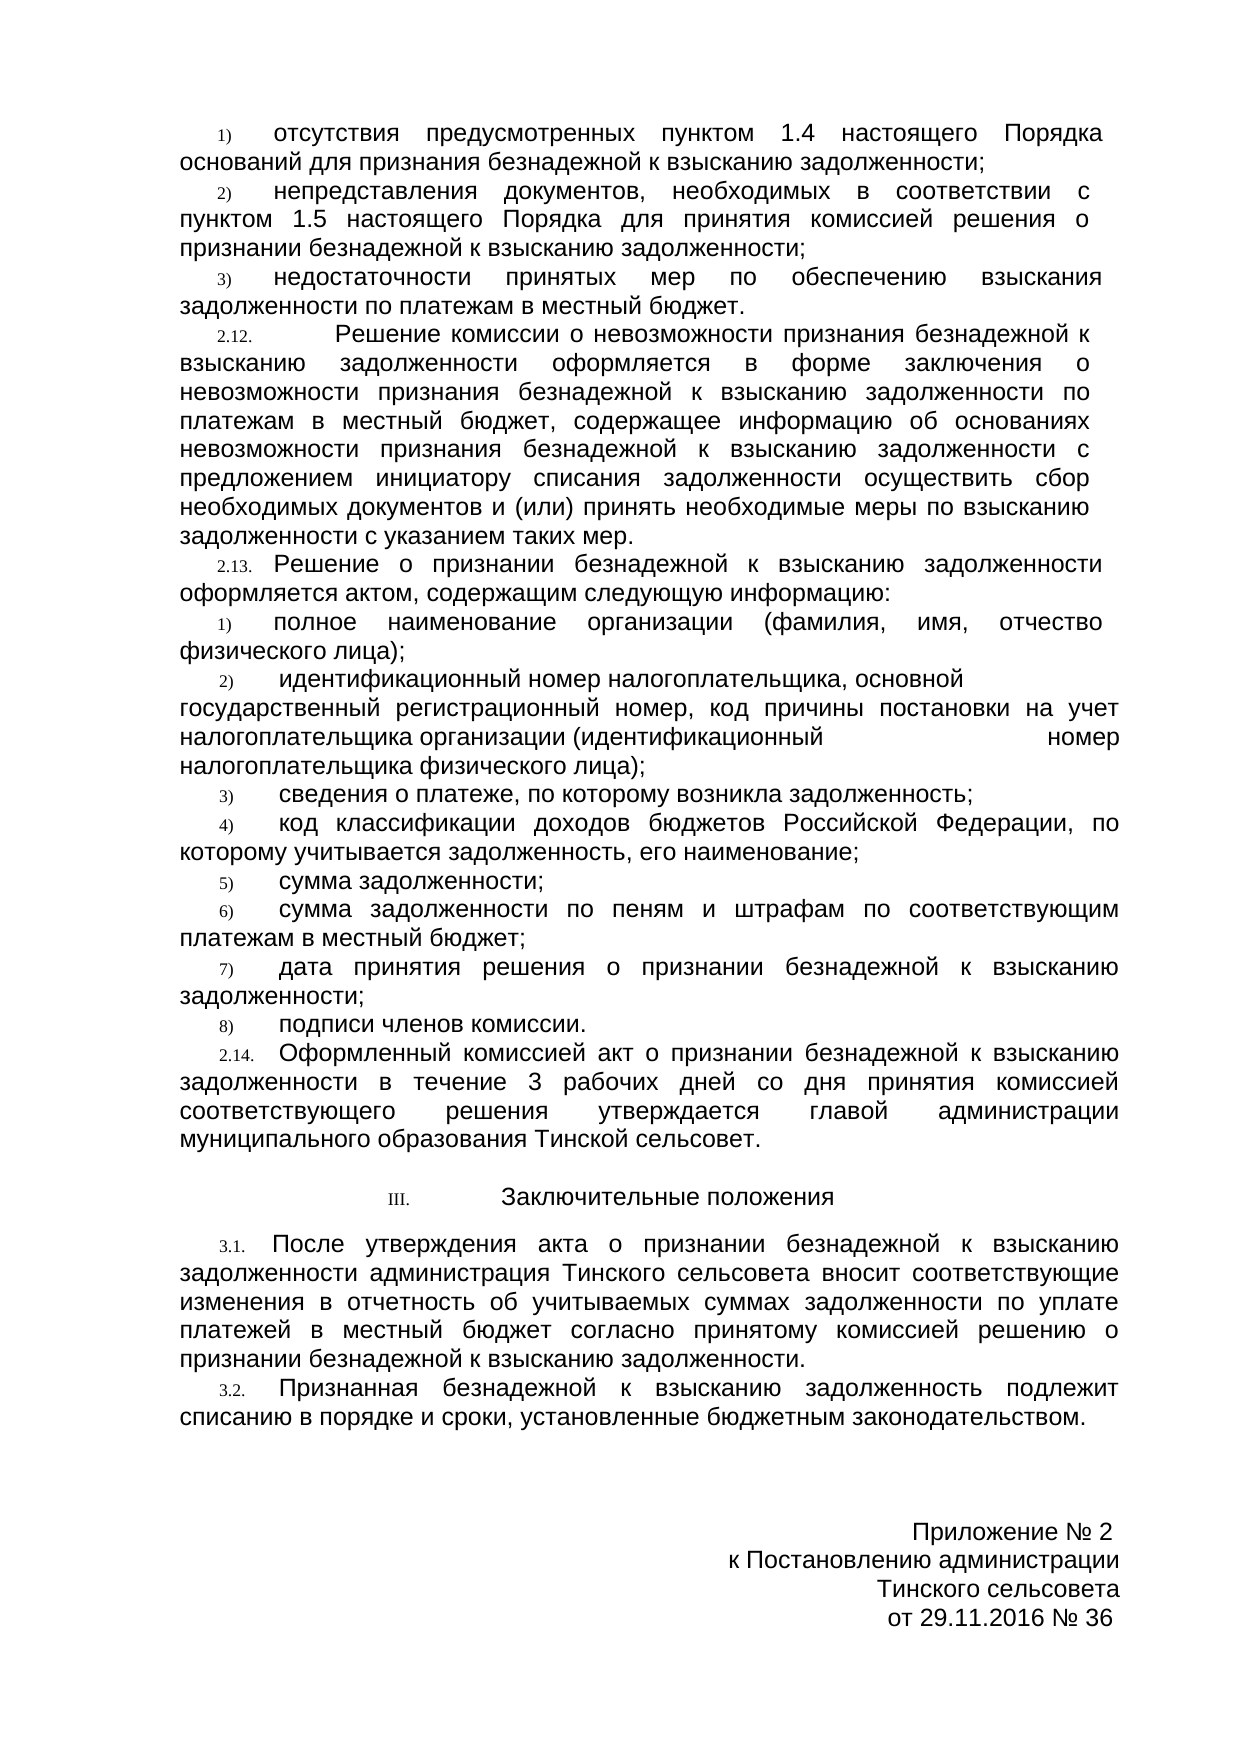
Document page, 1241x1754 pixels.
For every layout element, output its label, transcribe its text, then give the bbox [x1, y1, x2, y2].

list идентификационный номер налогоплательщика, основной [179, 664, 1122, 693]
list отсутствия предусмотренных пунктом 1.4 настоящего Порядка оснований для признания безнадежной к взысканию задолженности; [179, 118, 1103, 176]
list сумма задолженности по пеням и штрафам по соответствующим платежам в местный бюджет; [179, 894, 1120, 952]
list непредставления документов, необходимых в соответствии с пунктом 1.5 настоящего Порядка для принятия комиссией решения о признании безнадежной к взысканию задолженности; [179, 176, 1091, 262]
list код классификации доходов бюджетов Российской Федерации, по которому учитывается задолженность, его наименование; [179, 808, 1120, 866]
list сумма задолженности; [179, 866, 1122, 894]
list подписи членов комиссии. [179, 1009, 1122, 1038]
list дата принятия решения о признании безнадежной к взысканию задолженности; [179, 952, 1120, 1009]
list Оформленный комиссией акт о признании безнадежной к взысканию задолженности в течение 3 рабочих дней со дня принятия комиссией соответствующего решения утверждается главой администрации муниципального образования Тинской сельсовет. [179, 1038, 1120, 1153]
list недостаточности принятых мер по обеспечению взыскания задолженности по платежам в местный бюджет. [179, 262, 1103, 319]
list После утверждения акта о признании безнадежной к взысканию задолженности администрация Тинского сельсовета вносит соответствующие изменения в отчетность об учитываемых суммах задолженности по уплате платежей в местный бюджет согласно принятому комиссией решению о признании безнадежной к взысканию задолженности. [179, 1229, 1120, 1373]
text государственный регистрационный номер, код причины постановки на учет налогоплательщика организации (идентификационный номер налогоплательщика физического лица); [179, 693, 1120, 779]
list Решение о признании безнадежной к взысканию задолженности оформляется актом, содержащим следующую информацию: [179, 549, 1103, 607]
list сведения о платеже, по которому возникла задолженность; [179, 779, 1122, 808]
list Решение комиссии о невозможности признания безнадежной к взысканию задолженности оформляется в форме заключения о невозможности признания безнадежной к взысканию задолженности по платежам в местный бюджет, содержащее информацию об основаниях невозможности признания безнадежной к взысканию задолженности с предложением инициатору списания задолженности осуществить сбор необходимых документов и (или) принять необходимые меры по взысканию задолженности с указанием таких мер. [179, 319, 1091, 549]
list Признанная безнадежной к взысканию задолженность подлежит списанию в порядке и сроки, установленные бюджетным законодательством. [179, 1373, 1120, 1430]
list Заключительные положения [388, 1182, 1122, 1211]
text Приложение № 2 к Постановлению администрации Тинского сельсовета от 29.11.2016 № 36 [579, 1517, 1120, 1632]
list полное наименование организации (фамилия, имя, отчество физического лица); [179, 607, 1103, 664]
